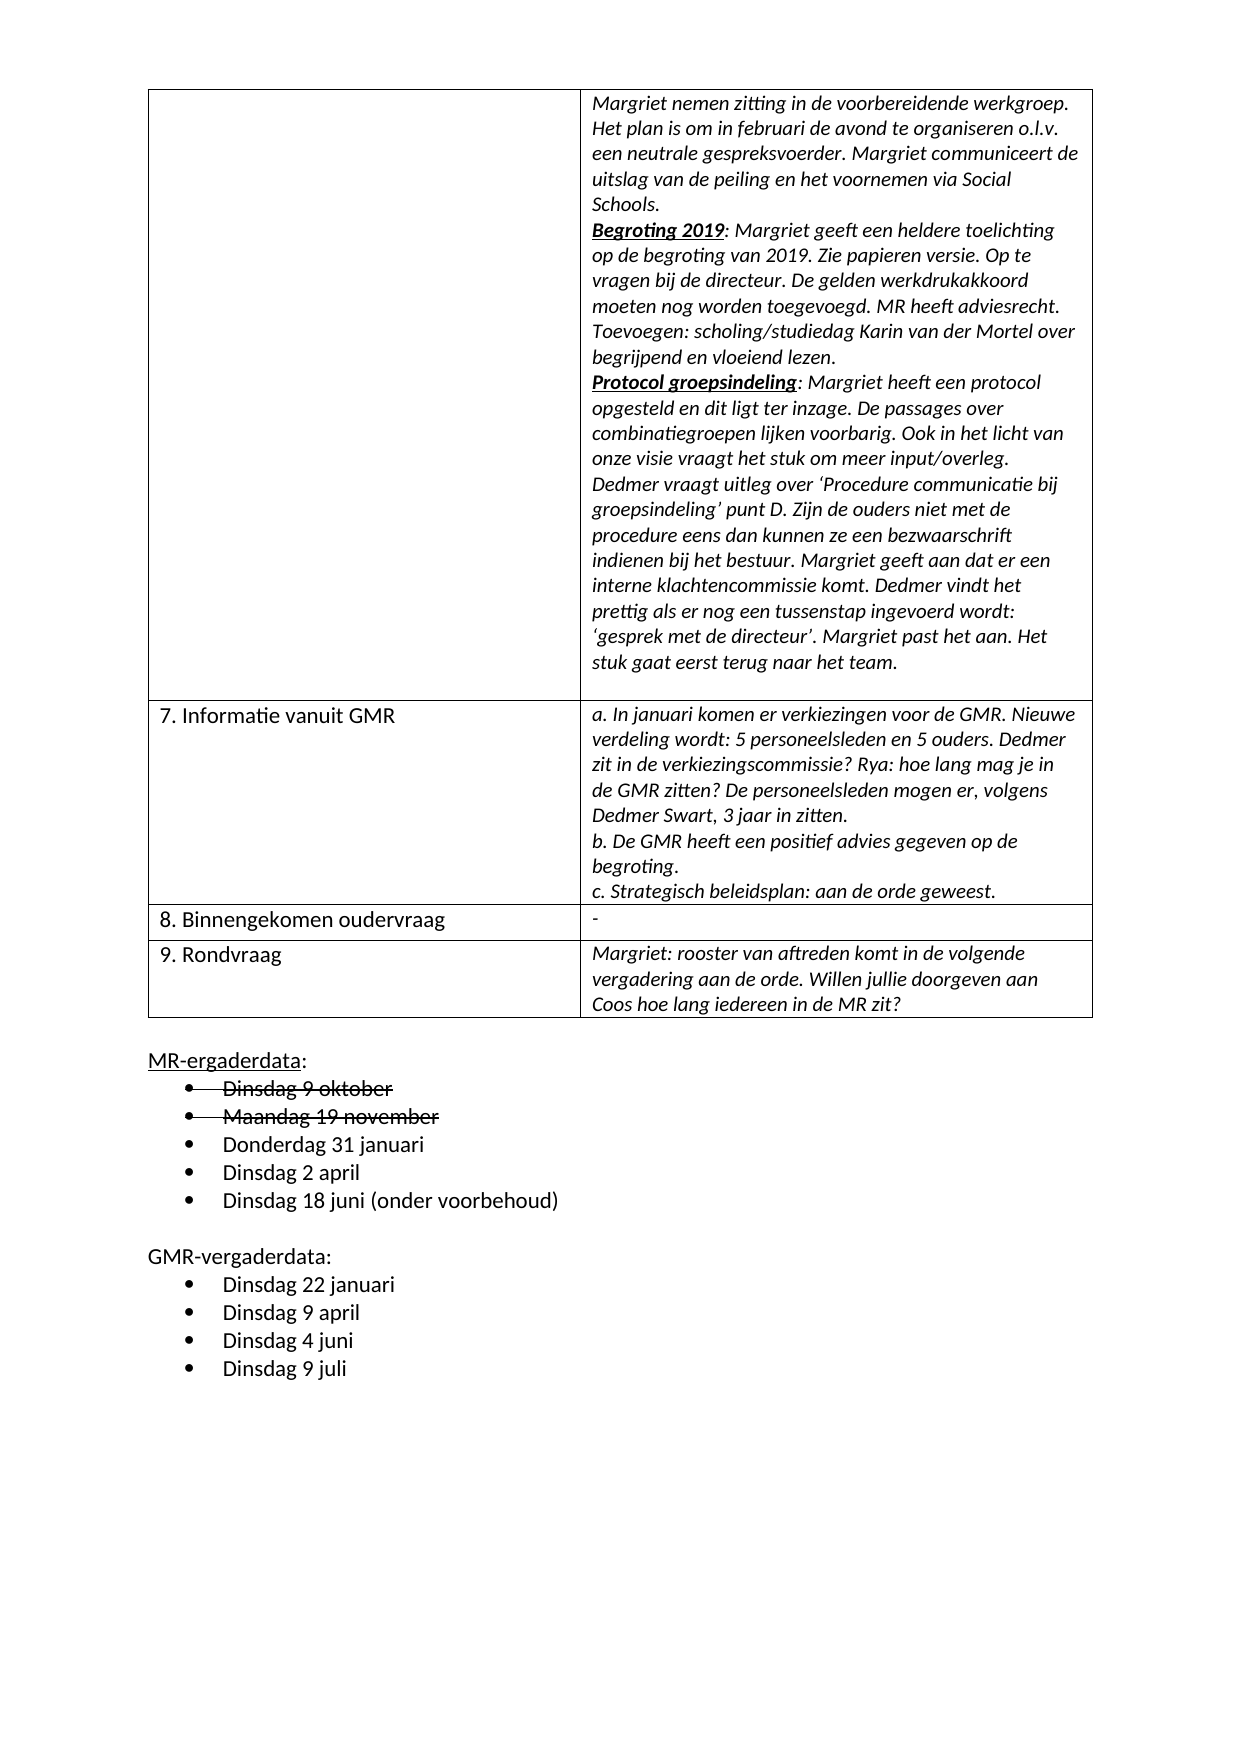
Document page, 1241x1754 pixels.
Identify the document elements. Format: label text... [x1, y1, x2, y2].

list Donderdag 31 januari [185, 1130, 1093, 1158]
table_cell 8. Binnengekomen oudervraag [149, 905, 580, 939]
list Dinsdag 2 april [185, 1158, 1093, 1186]
list Maandag 19 november [185, 1102, 1093, 1130]
list Dinsdag 9 april [185, 1298, 1093, 1326]
table_cell - [581, 905, 1092, 939]
list Dinsdag 9 oktober [185, 1074, 1093, 1102]
list Dinsdag 22 januari [185, 1270, 1093, 1298]
text GMR-vergaderdata: [148, 1242, 1093, 1270]
list Dinsdag 9 juli [185, 1354, 1093, 1382]
list Dinsdag 4 juni [185, 1326, 1093, 1354]
list Dinsdag 18 juni (onder voorbehoud) [185, 1186, 1093, 1214]
table_cell 9. Rondvraag [149, 941, 580, 1017]
table_cell a. In januari komen er verkiezingen voor de GMR. Nieuwe verdeling wordt: 5 personeelsleden en 5 ouders. Dedmer zit in de verkiezingscommissie? Rya: hoe lang mag je in de GMR zitten? De personeelsleden mogen er, volgens Dedmer Swart, 3 jaar in zitten. b. De GMR heeft een positief advies gegeven op de begroting. c. Strategisch beleidsplan: aan de orde geweest. [581, 701, 1092, 904]
table_cell 7. Informatie vanuit GMR [149, 701, 580, 904]
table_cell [581, 90, 1092, 700]
text MR-ergaderdata: [148, 1046, 1093, 1074]
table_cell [149, 90, 580, 700]
table_cell Margriet: rooster van aftreden komt in de volgende vergadering aan de orde. Willen jullie doorgeven aan Coos hoe lang iedereen in de MR zit? [581, 941, 1092, 1017]
